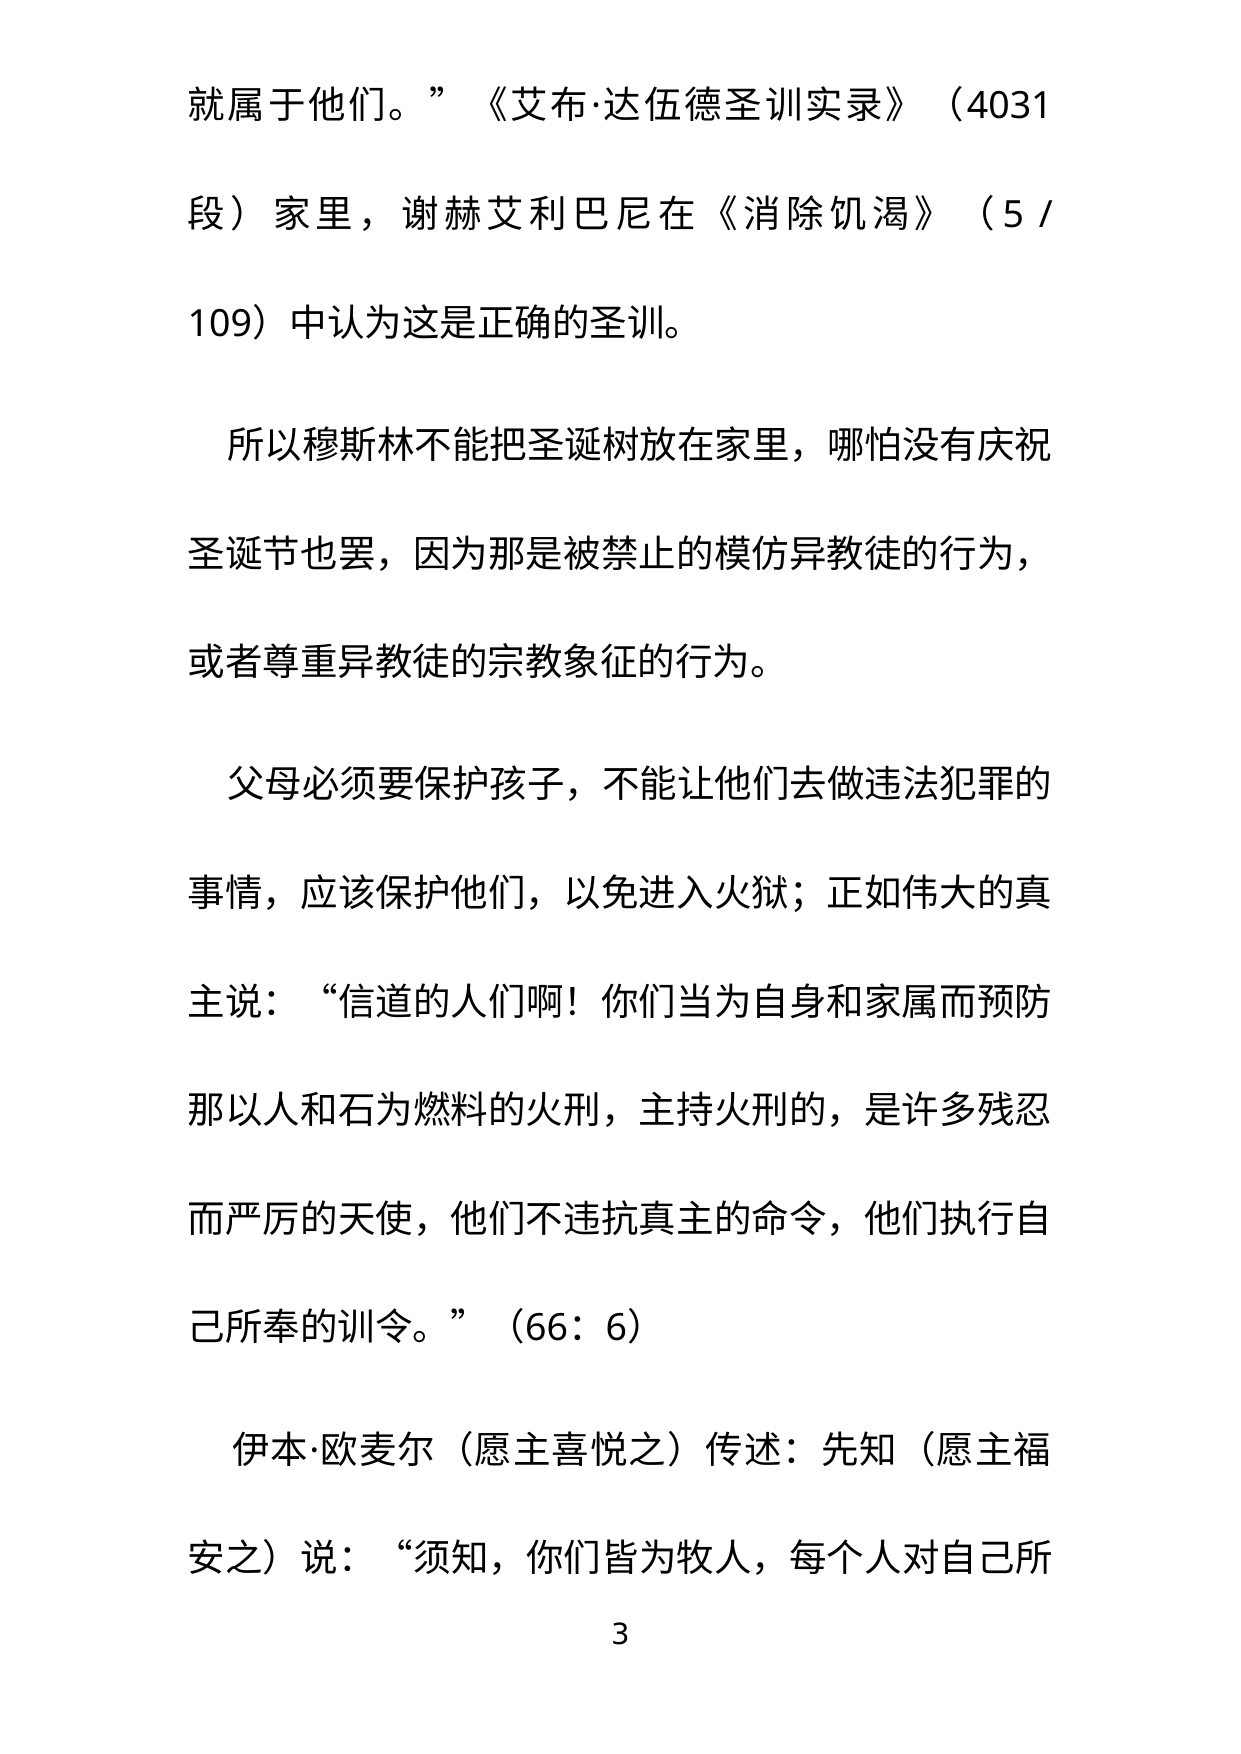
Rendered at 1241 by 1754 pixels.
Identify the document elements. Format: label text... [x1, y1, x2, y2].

text 所以穆斯林不能把圣诞树放在家里，哪怕没有庆祝圣诞节也罢，因为那是被禁止的模仿异教徒的行为，或者尊重异教徒的宗教象征的行为。 [187, 415, 1053, 686]
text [187, 75, 1053, 347]
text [187, 1419, 1053, 1583]
text 父母必须要保护孩子，不能让他们去做违法犯罪的事情，应该保护他们，以免进入火狱；正如伟大的真主说：“信道的人们啊！你们当为自身和家属而预防那以人和石为燃料的火刑，主持火刑的，是许多残忍而严厉的天使，他们不违抗真主的命令，他们执行自己所奉的训令。”（66：6） [187, 754, 1053, 1351]
